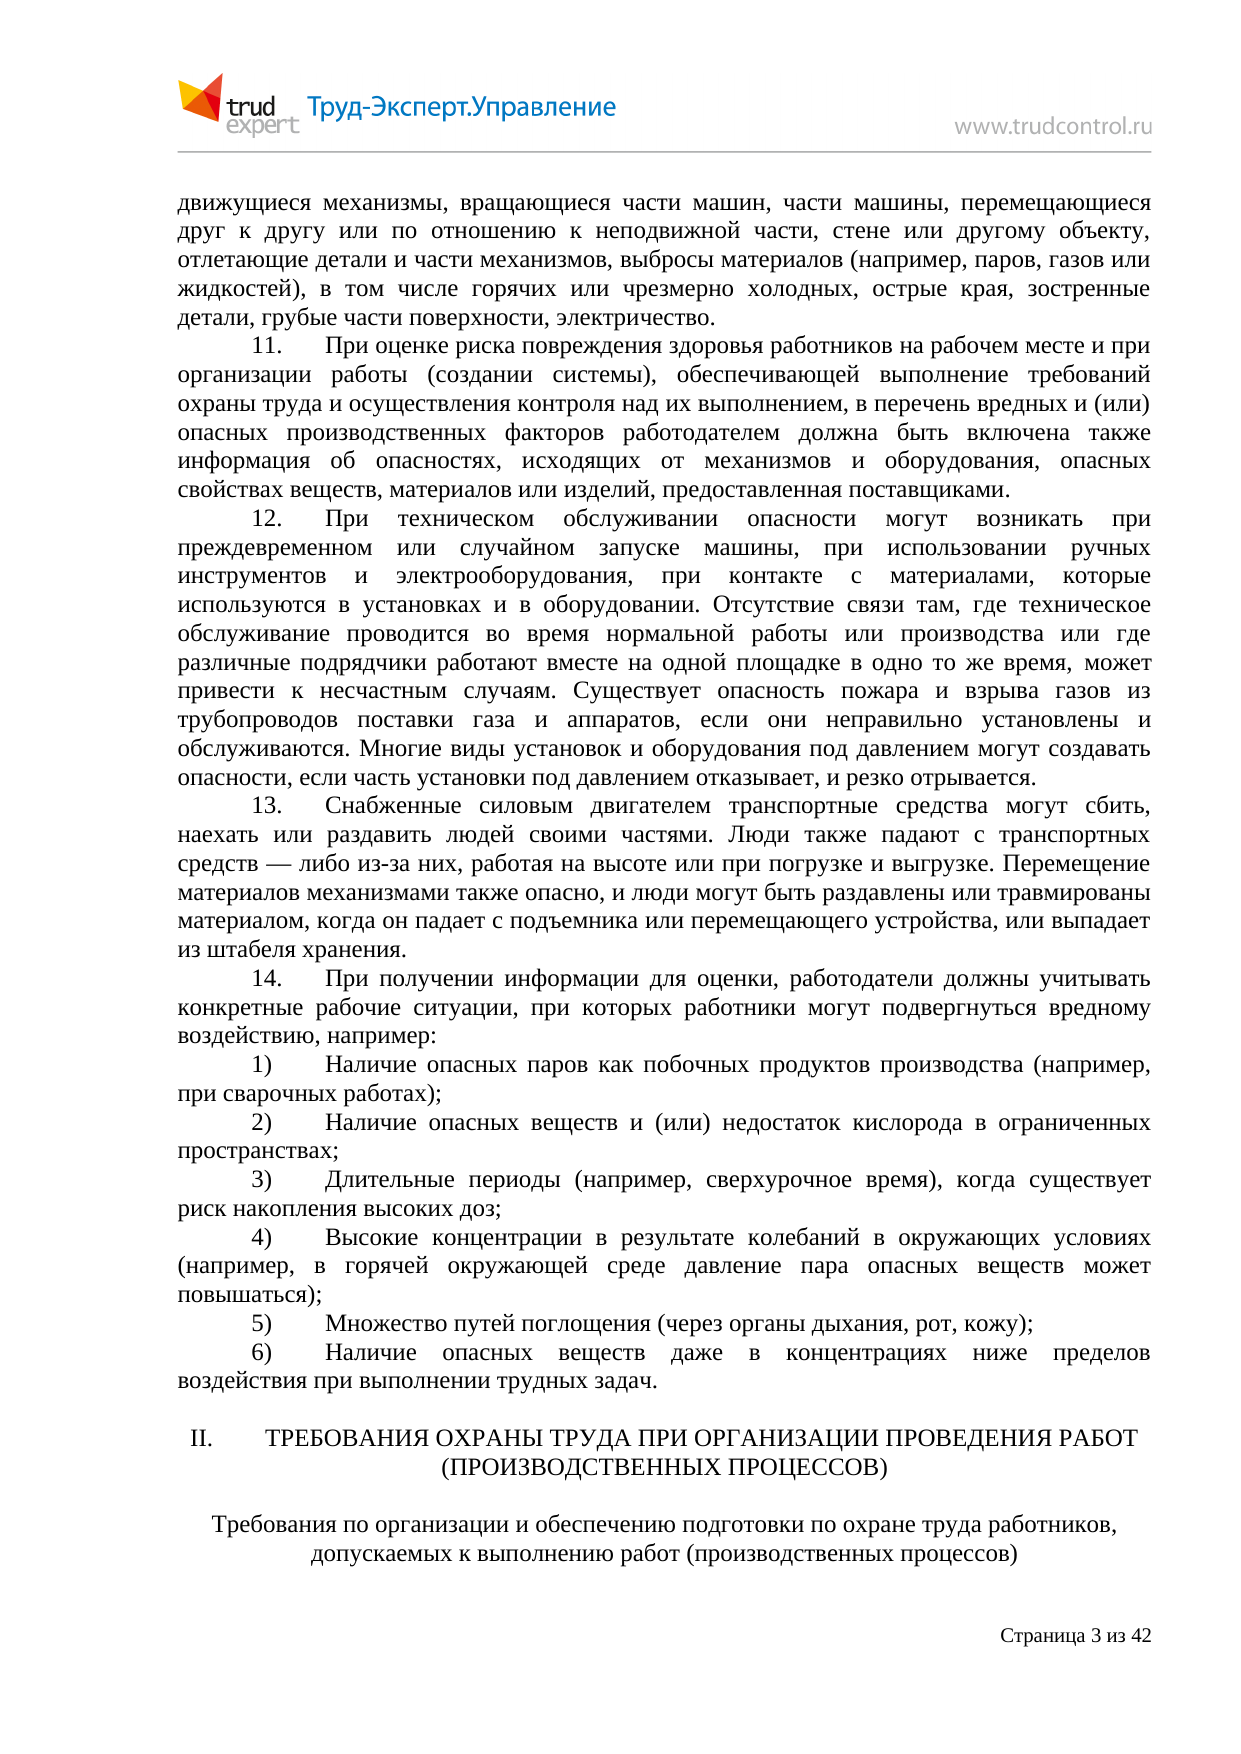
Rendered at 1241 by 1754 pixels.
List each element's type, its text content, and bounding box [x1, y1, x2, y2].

text При оценке риска повреждения здоровья работников на рабочем месте и при организации работы (создании системы), обеспечивающей выполнение требований охраны труда и осуществления контроля над их выполнением, в перечень вредных и (или) опасных производственных факторов работодателем должна быть включена также информация об опасностях, исходящих от механизмов и оборудования, опасных свойствах веществ, материалов или изделий, предоставленная поставщиками. [177, 330, 1152, 503]
picture [177, 73, 1152, 153]
text Снабженные силовым двигателем транспортные средства могут сбить, наехать или раздавить людей своими частями. Люди также падают с транспортных средств — либо из-за них, работая на высоте или при погрузке и выгрузке. Перемещение материалов механизмами также опасно, и люди могут быть раздавлены или травмированы материалом, когда он падает с подъемника или перемещающего устройства, или выпадает из штабеля хранения. [177, 790, 1152, 963]
list Наличие опасных веществ и (или) недостаток кислорода в ограниченных пространствах; [177, 1107, 1152, 1164]
subtitle Требования по организации и обеспечению подготовки по охране труда работников, допускаемых к выполнению работ (производственных процессов) [177, 1509, 1152, 1567]
text При техническом обслуживании опасности могут возникать при преждевременном или случайном запуске машины, при использовании ручных инструментов и электрооборудования, при контакте с материалами, которые используются в установках и в оборудовании. Отсутствие связи там, где техническое обслуживание проводится во время нормальной работы или производства или где различные подрядчики работают вместе на одной площадке в одно то же время, может привести к несчастным случаям. Существует опасность пожара и взрыва газов из трубопроводов поставки газа и аппаратов, если они неправильно установлены и обслуживаются. Многие виды установок и оборудования под давлением могут создавать опасности, если часть установки под давлением отказывает, и резко отрывается. [177, 503, 1152, 790]
list Наличие опасных паров как побочных продуктов производства (например, при сварочных работах); [177, 1049, 1152, 1107]
list Высокие концентрации в результате колебаний в окружающих условиях (например, в горячей окружающей среде давление пара опасных веществ может повышаться); [177, 1222, 1152, 1308]
list Наличие опасных веществ даже в концентрациях ниже пределов воздействия при выполнении трудных задач. [177, 1337, 1152, 1394]
subtitle ТРЕБОВАНИЯ ОХРАНЫ ТРУДА ПРИ ОРГАНИЗАЦИИ ПРОВЕДЕНИЯ РАБОТ (ПРОИЗВОДСТВЕННЫХ ПРОЦЕССОВ) [177, 1423, 1152, 1480]
list Длительные периоды (например, сверхурочное время), когда существует риск накопления высоких доз; [177, 1164, 1152, 1222]
text При получении информации для оценки, работодатели должны учитывать конкретные рабочие ситуации, при которых работники могут подвергнуться вредному воздействию, например: [177, 963, 1152, 1049]
list Множество путей поглощения (через органы дыхания, рот, кожу); [177, 1308, 1152, 1337]
